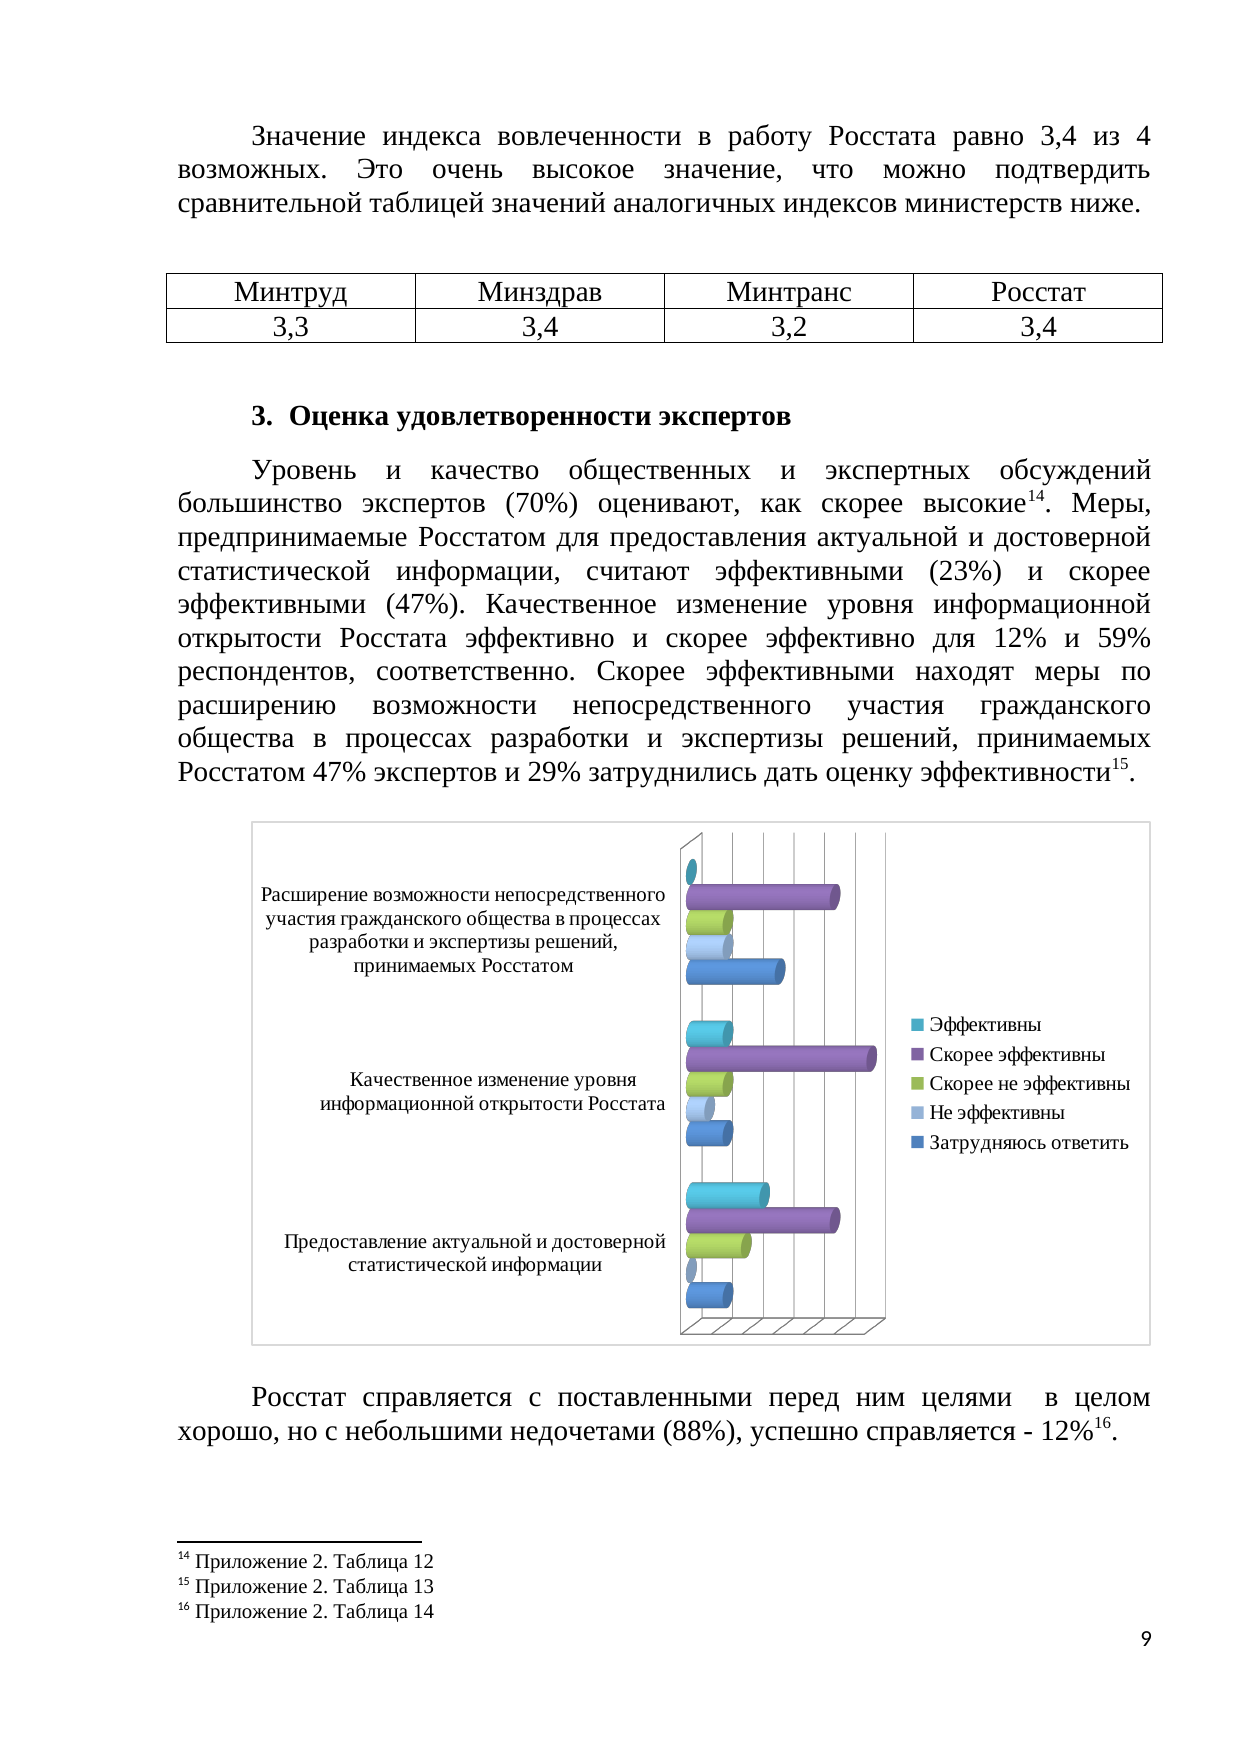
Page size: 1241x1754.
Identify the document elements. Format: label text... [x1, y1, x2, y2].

list Оценка удовлетворенности экспертов [251, 398, 1152, 431]
text Уровень и качество общественных и экспертных обсуждений большинство экспертов (70%) оценивают, как скорее высокие. Меры, предпринимаемые Росстатом для предоставления актуальной и достоверной статистической информации, считают эффективными (23%) и скорее эффективными (47%). Качественное изменение уровня информационной открытости Росстата эффективно и скорее эффективно для 12% и 59% респондентов, соответственно. Скорее эффективными находят меры по расширению возможности непосредственного участия гражданского общества в процессах разработки и экспертизы решений, принимаемых Росстатом 47% экспертов и 29% затруднились дать оценку эффективности. [177, 452, 1152, 787]
text Росстат справляется с поставленными перед ним целями в целом хорошо, но с небольшими недочетами (88%), успешно справляется - 12%. [177, 1379, 1152, 1447]
table_cell 3,4 [914, 309, 1162, 342]
table_header Минтруд [167, 274, 415, 308]
table_cell 3,2 [665, 309, 913, 342]
table_cell 3,3 [167, 309, 415, 342]
text Значение индекса вовлеченности в работу Росстата равно 3,4 из 4 возможных. Это очень высокое значение, что можно подтвердить сравнительной таблицей значений аналогичных индексов министерств ниже. [177, 118, 1152, 219]
table_header Минтранс [665, 274, 913, 308]
table_header Росстат [914, 274, 1162, 308]
table_header Минздрав [416, 274, 664, 308]
table_cell 3,4 [416, 309, 664, 342]
